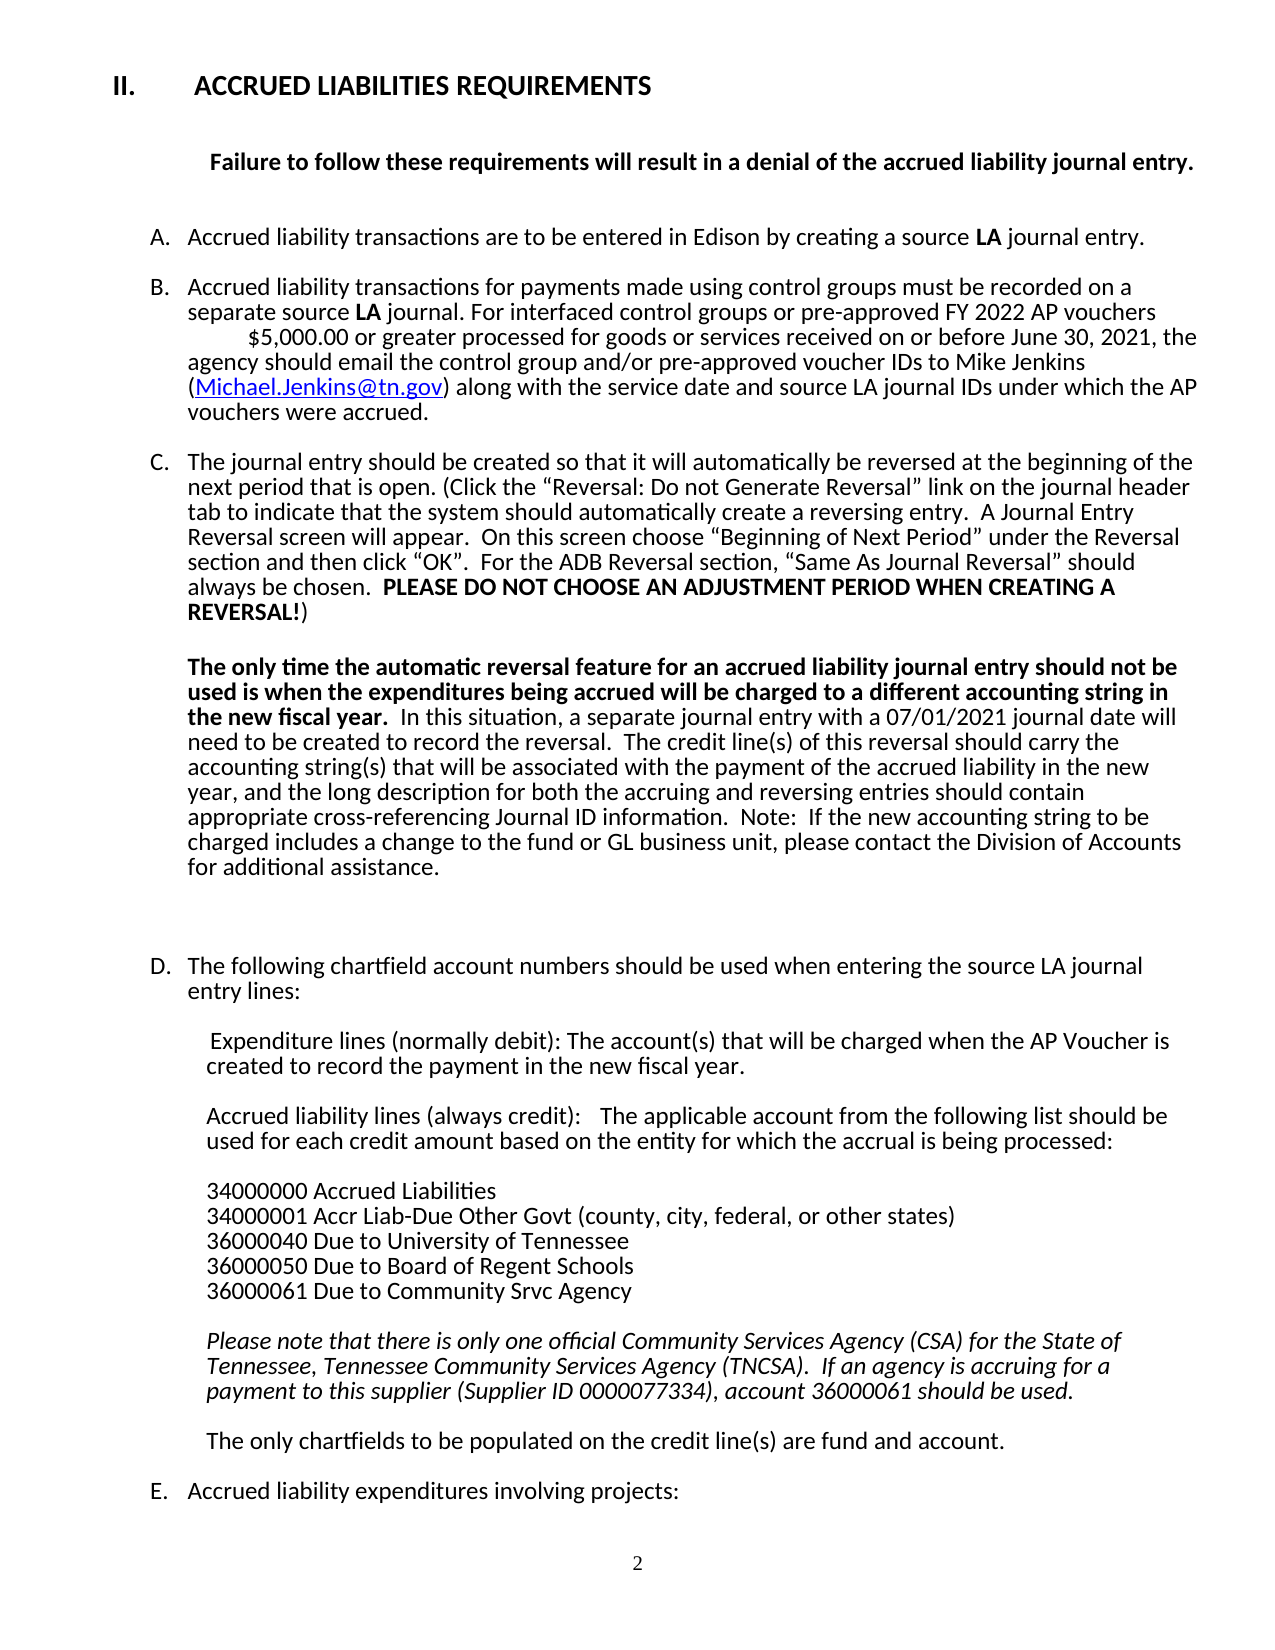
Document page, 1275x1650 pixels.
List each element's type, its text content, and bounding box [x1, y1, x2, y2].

text 34000000 Accrued Liabilities [206, 1179, 1200, 1204]
text Please note that there is only one official Community Services Agency (CSA) for the State of Tennessee, Tennessee Community Services Agency (TNCSA). If an agency is accruing for a payment to this supplier (Supplier ID 0000077334), account 36000061 should be used. [206, 1329, 1200, 1404]
list The journal entry should be created so that it will automatically be reversed at the beginning of the next period that is open. (Click the “Reversal: Do not Generate Reversal” link on the journal header tab to indicate that the system should automatically create a reversing entry. A Journal Entry Reversal screen will appear. On this screen choose “Beginning of Next Period” under the Reversal section and then click “OK”. For the ADB Reversal section, “Same As Journal Reversal” should always be chosen. PLEASE DO NOT CHOOSE AN ADJUSTMENT PERIOD WHEN CREATING A REVERSAL!) [150, 450, 1200, 625]
list Accrued liability transactions are to be entered in Edison by creating a source LA journal entry. [150, 225, 1200, 250]
text The only chartfields to be populated on the credit line(s) are fund and account. [206, 1429, 1200, 1454]
text Expenditure lines (normally debit): The account(s) that will be charged when the AP Voucher is created to record the payment in the new fiscal year. [206, 1029, 1200, 1079]
list Accrued liability expenditures involving projects: [150, 1479, 1200, 1504]
list The only time the automatic reversal feature for an accrued liability journal entry should not be used is when the expenditures being accrued will be charged to a different accounting string in the new fiscal year. In this situation, a separate journal entry with a 07/01/2021 journal date will need to be created to record the reversal. The credit line(s) of this reversal should carry the accounting string(s) that will be associated with the payment of the accrued liability in the new year, and the long description for both the accruing and reversing entries should contain appropriate cross-referencing Journal ID information. Note: If the new accounting string to be charged includes a change to the fund or GL business unit, please contact the Division of Accounts for additional assistance. [187, 656, 1200, 881]
list The following chartfield account numbers should be used when entering the source LA journal entry lines: [150, 954, 1200, 1004]
list ACCRUED LIABILITIES Requirements [112, 75, 1200, 100]
text 36000061 Due to Community Srvc Agency [206, 1279, 1200, 1304]
list Accrued liability transactions for payments made using control groups must be recorded on a separate source LA journal. For interfaced control groups or pre-approved FY 2022 AP vouchers $5,000.00 or greater processed for goods or services received on or before June 30, 2021, the agency should email the control group and/or pre-approved voucher IDs to Mike Jenkins (Michael.Jenkins@tn.gov) along with the service date and source LA journal IDs under which the AP vouchers were accrued. [150, 275, 1200, 425]
text 36000050 Due to Board of Regent Schools [206, 1254, 1200, 1279]
text Accrued liability lines (always credit): The applicable account from the following list should be used for each credit amount based on the entity for which the accrual is being processed: [206, 1104, 1200, 1154]
list Failure to follow these requirements will result in a denial of the accrued liability journal entry. [210, 150, 1200, 175]
text 36000040 Due to University of Tennessee [206, 1229, 1200, 1254]
text 34000001 Accr Liab-Due Other Govt (county, city, federal, or other states) [206, 1204, 1200, 1229]
